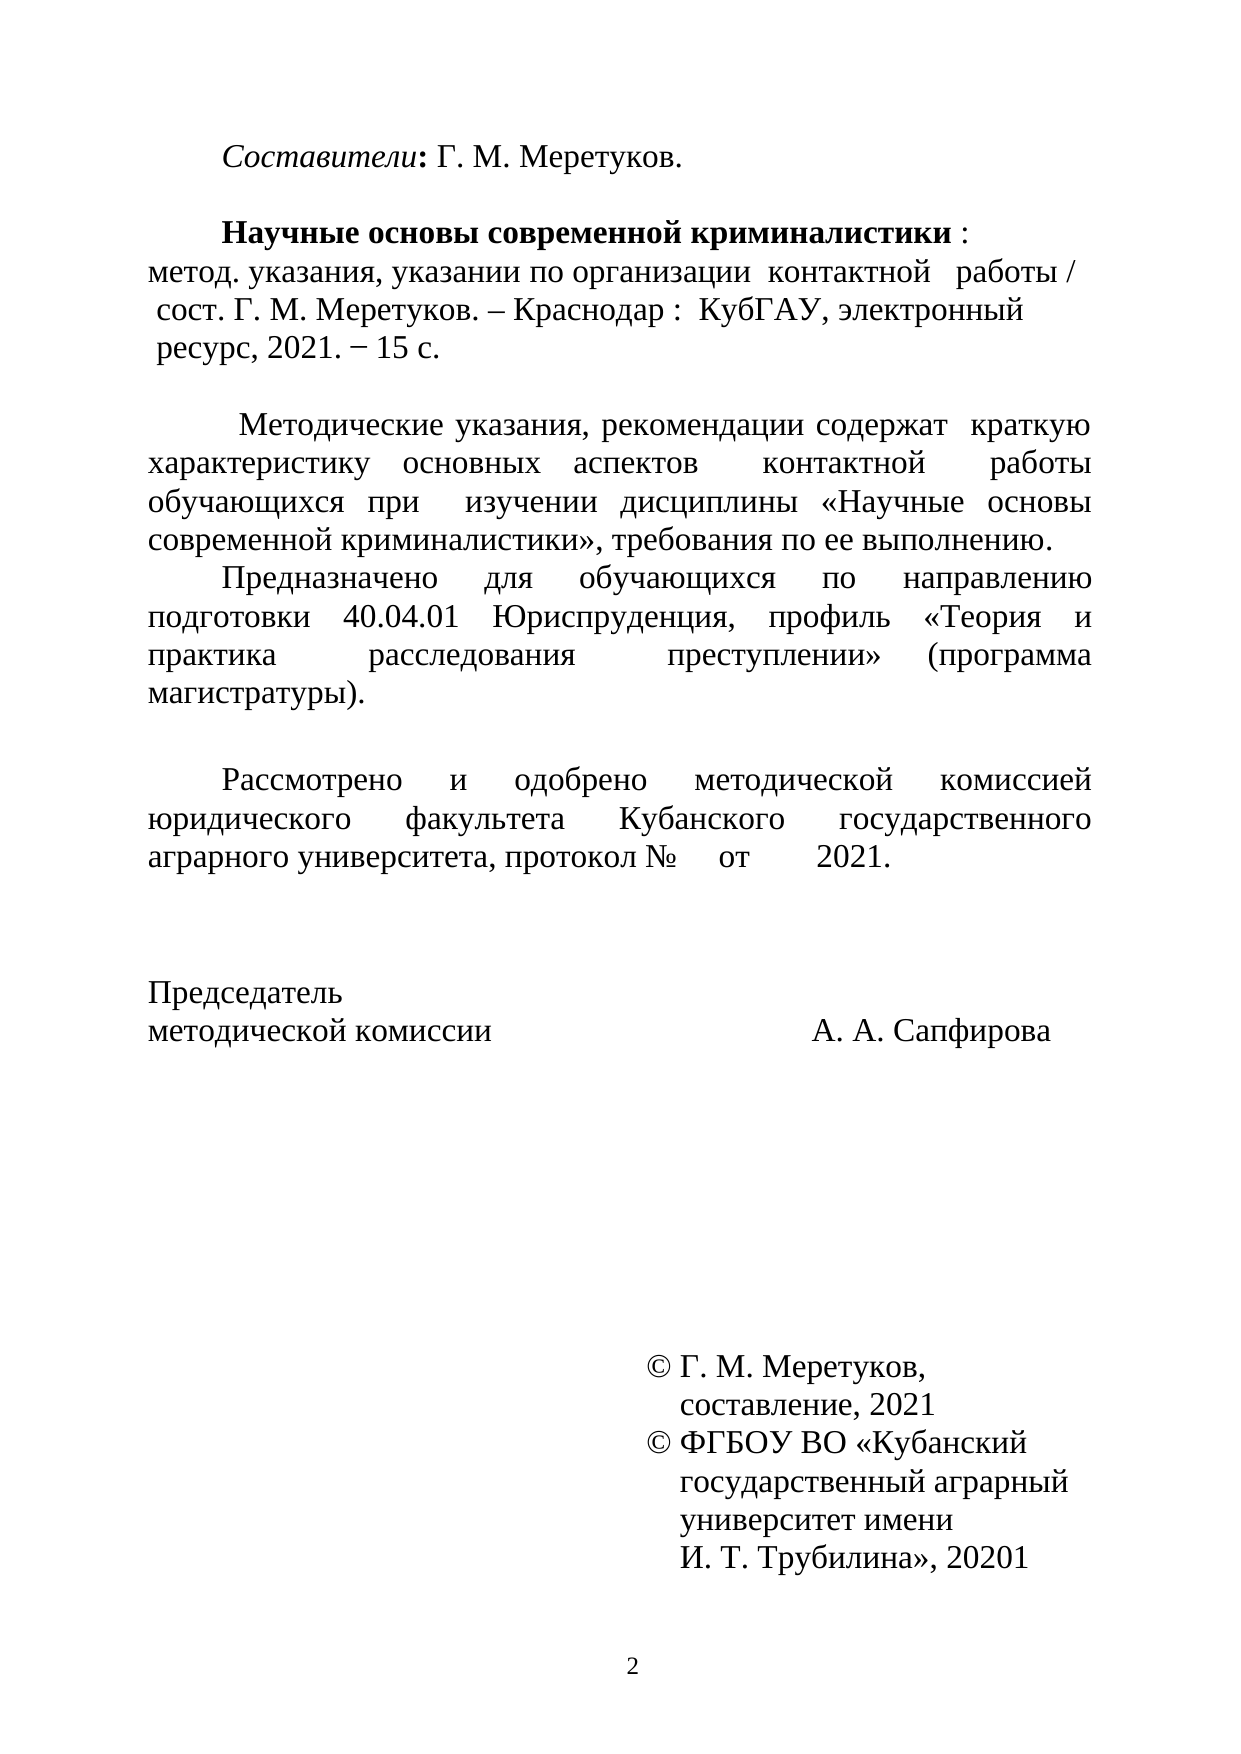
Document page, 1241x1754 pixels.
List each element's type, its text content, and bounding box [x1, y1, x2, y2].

text Предназначено для обучающихся по направлению подготовки 40.04.01 Юриспруденция, профиль «Теория и практика расследования преступлении» (программа магистратуры). [148, 557, 1092, 711]
table_header © Г. М. Меретуков, составление, 2021 [635, 1154, 1122, 1423]
text Рассмотрено и одобрено методической комиссией юридического факультета Кубанского государственного аграрного университета, протокол № от 2021. [148, 760, 1092, 875]
text Научные основы современной криминалистики : [148, 212, 1092, 251]
text сост. Г. М. Меретуков. – Краснодар : КубГАУ, электронный [148, 289, 1092, 327]
text метод. указания, указании по организации контактной работы / [148, 251, 1092, 289]
text Председатель [148, 972, 1092, 1011]
text ресурс, 2021. ̶ 15 с. [148, 327, 1092, 366]
table_cell © ФГБОУ ВО «Кубанский государственный аграрный университет имени И. Т. Трубилина», 20201 [635, 1423, 1122, 1576]
text методической комиссии А. А. Сапфирова [148, 1011, 1092, 1049]
text Составители: Г. М. Меретуков. [148, 136, 1092, 174]
text Методические указания, рекомендации содержат краткую характеристику основных аспектов контактной работы обучающихся при изучении дисциплины «Научные основы современной криминалистики», требования по ее выполнению. [148, 404, 1092, 557]
